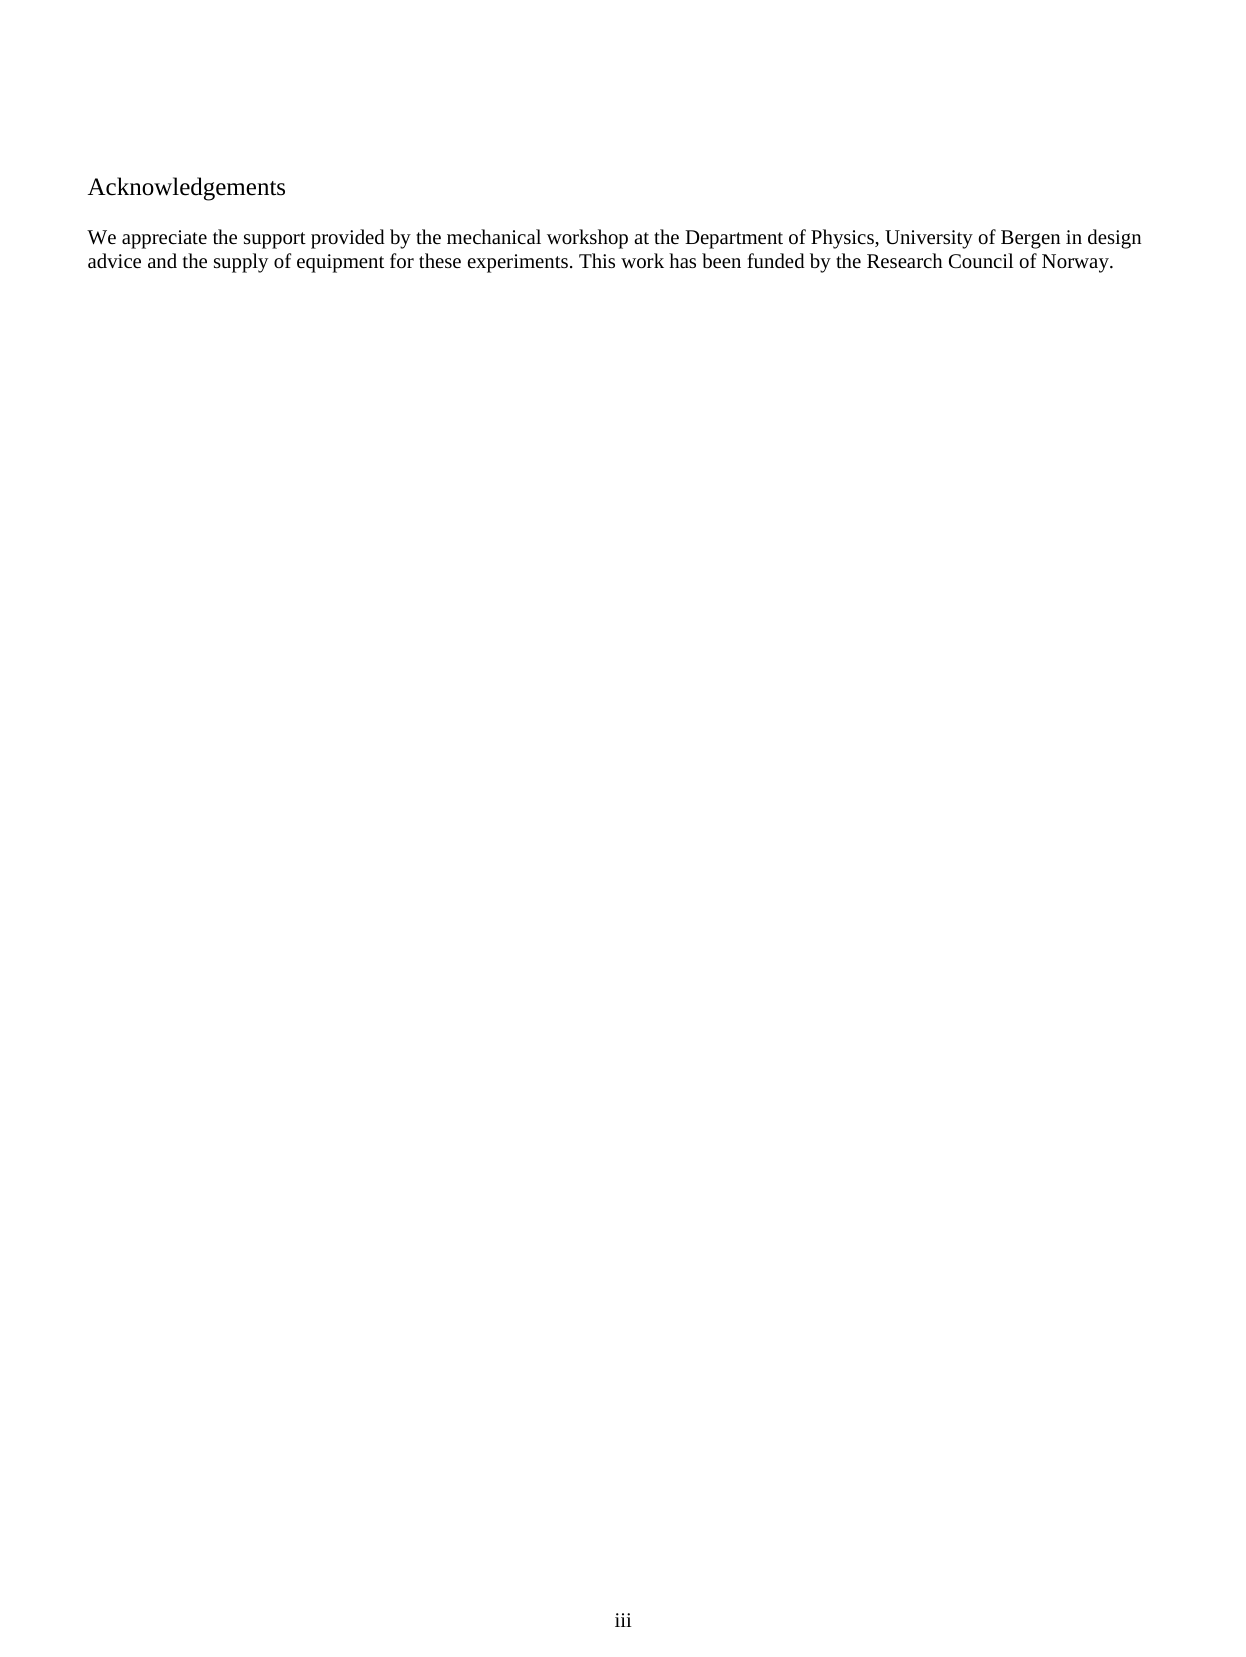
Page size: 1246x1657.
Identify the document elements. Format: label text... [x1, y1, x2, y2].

subtitle Acknowledgements [87, 172, 1158, 201]
text We appreciate the support provided by the mechanical workshop at the Department of Physics, University of Bergen in design advice and the supply of equipment for these experiments. This work has been funded by the Research Council of Norway. [87, 225, 1158, 273]
